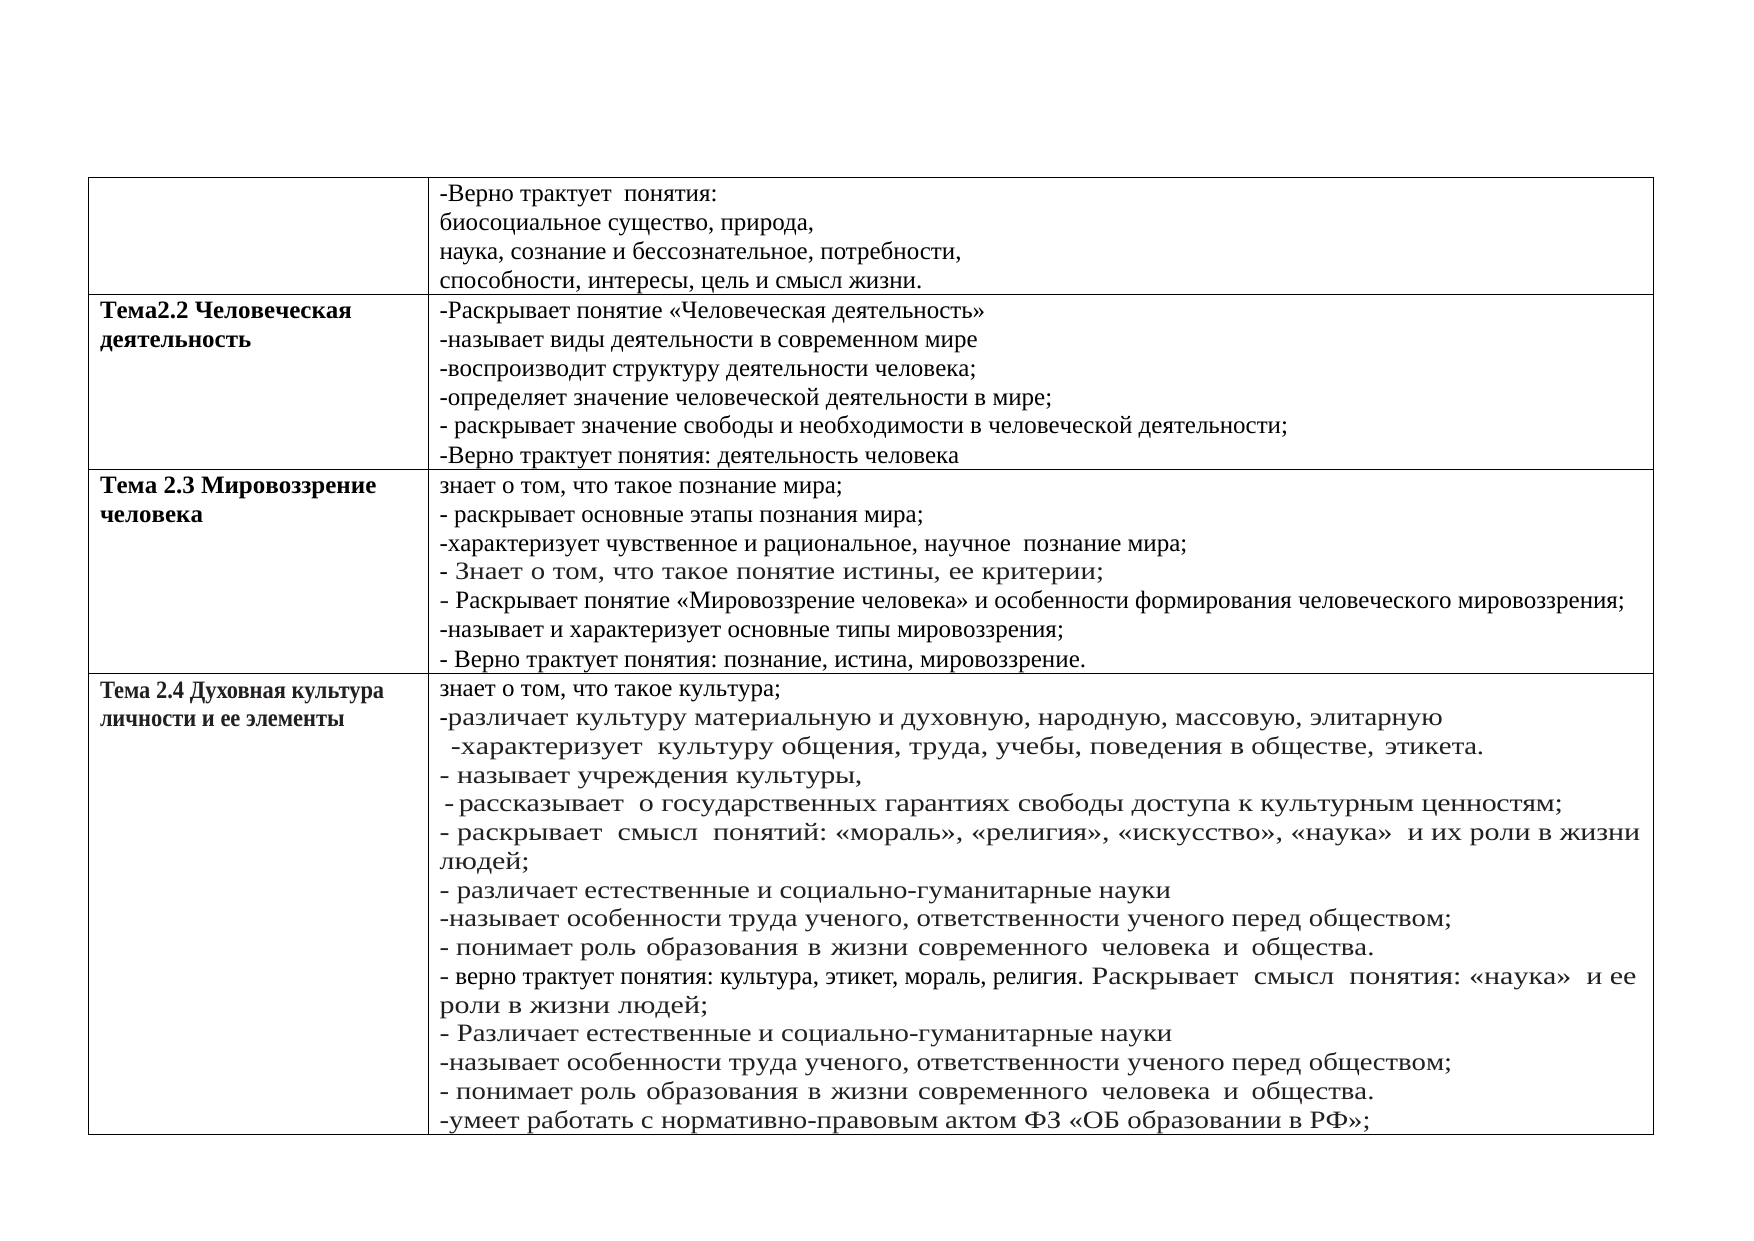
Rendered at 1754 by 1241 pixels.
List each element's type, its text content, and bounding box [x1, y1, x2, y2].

table_cell Тема2.2 Человеческая деятельность [89, 295, 428, 469]
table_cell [429, 178, 1653, 294]
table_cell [89, 178, 428, 294]
table_cell Тема 2.4 Духовная культура личности и ее элементы [89, 674, 428, 1133]
table_cell -Раскрывает понятие «Человеческая деятельность» -называет виды деятельности в современном мире -воспроизводит структуру деятельности человека; -определяет значение человеческой деятельности в мире; - раскрывает значение свободы и необходимости в человеческой деятельности; -Верно трактует понятия: деятельность человека [429, 295, 1653, 469]
table_cell Тема 2.3 Мировоззрение человека [89, 470, 428, 672]
table_cell знает о том, что такое познание мира; - раскрывает основные этапы познания мира; -характеризует чувственное и рациональное, научное познание мира; - Знает о том, что такое понятие истины, ее критерии; - Раскрывает понятие «Мировоззрение человека» и особенности формирования человеческого мировоззрения; -называет и характеризует основные типы мировоззрения; - Верно трактует понятия: познание, истина, мировоззрение. [429, 470, 1653, 672]
table_cell знает о том, что такое культура; -различает культуру материальную и духовную, народную, массовую, элитарную -характеризует культуру общения, труда, учебы, поведения в обществе, этикета. - называет учреждения культуры, - рассказывает о государственных гарантиях свободы доступа к культурным ценностям; - раскрывает смысл понятий: «мораль», «религия», «искусство», «наука» и их роли в жизни людей; - различает естественные и социально-гуманитарные науки -называет особенности труда ученого, ответственности ученого перед обществом; - понимает роль образования в жизни современного человека и общества. - верно трактует понятия: культура, этикет, мораль, религия. Раскрывает смысл понятия: «наука» и ее роли в жизни людей; - Различает естественные и социально-гуманитарные науки -называет особенности труда ученого, ответственности ученого перед обществом; - понимает роль образования в жизни современного человека и общества. -умеет работать с нормативно-правовым актом ФЗ «ОБ образовании в РФ»; [429, 674, 1653, 1133]
